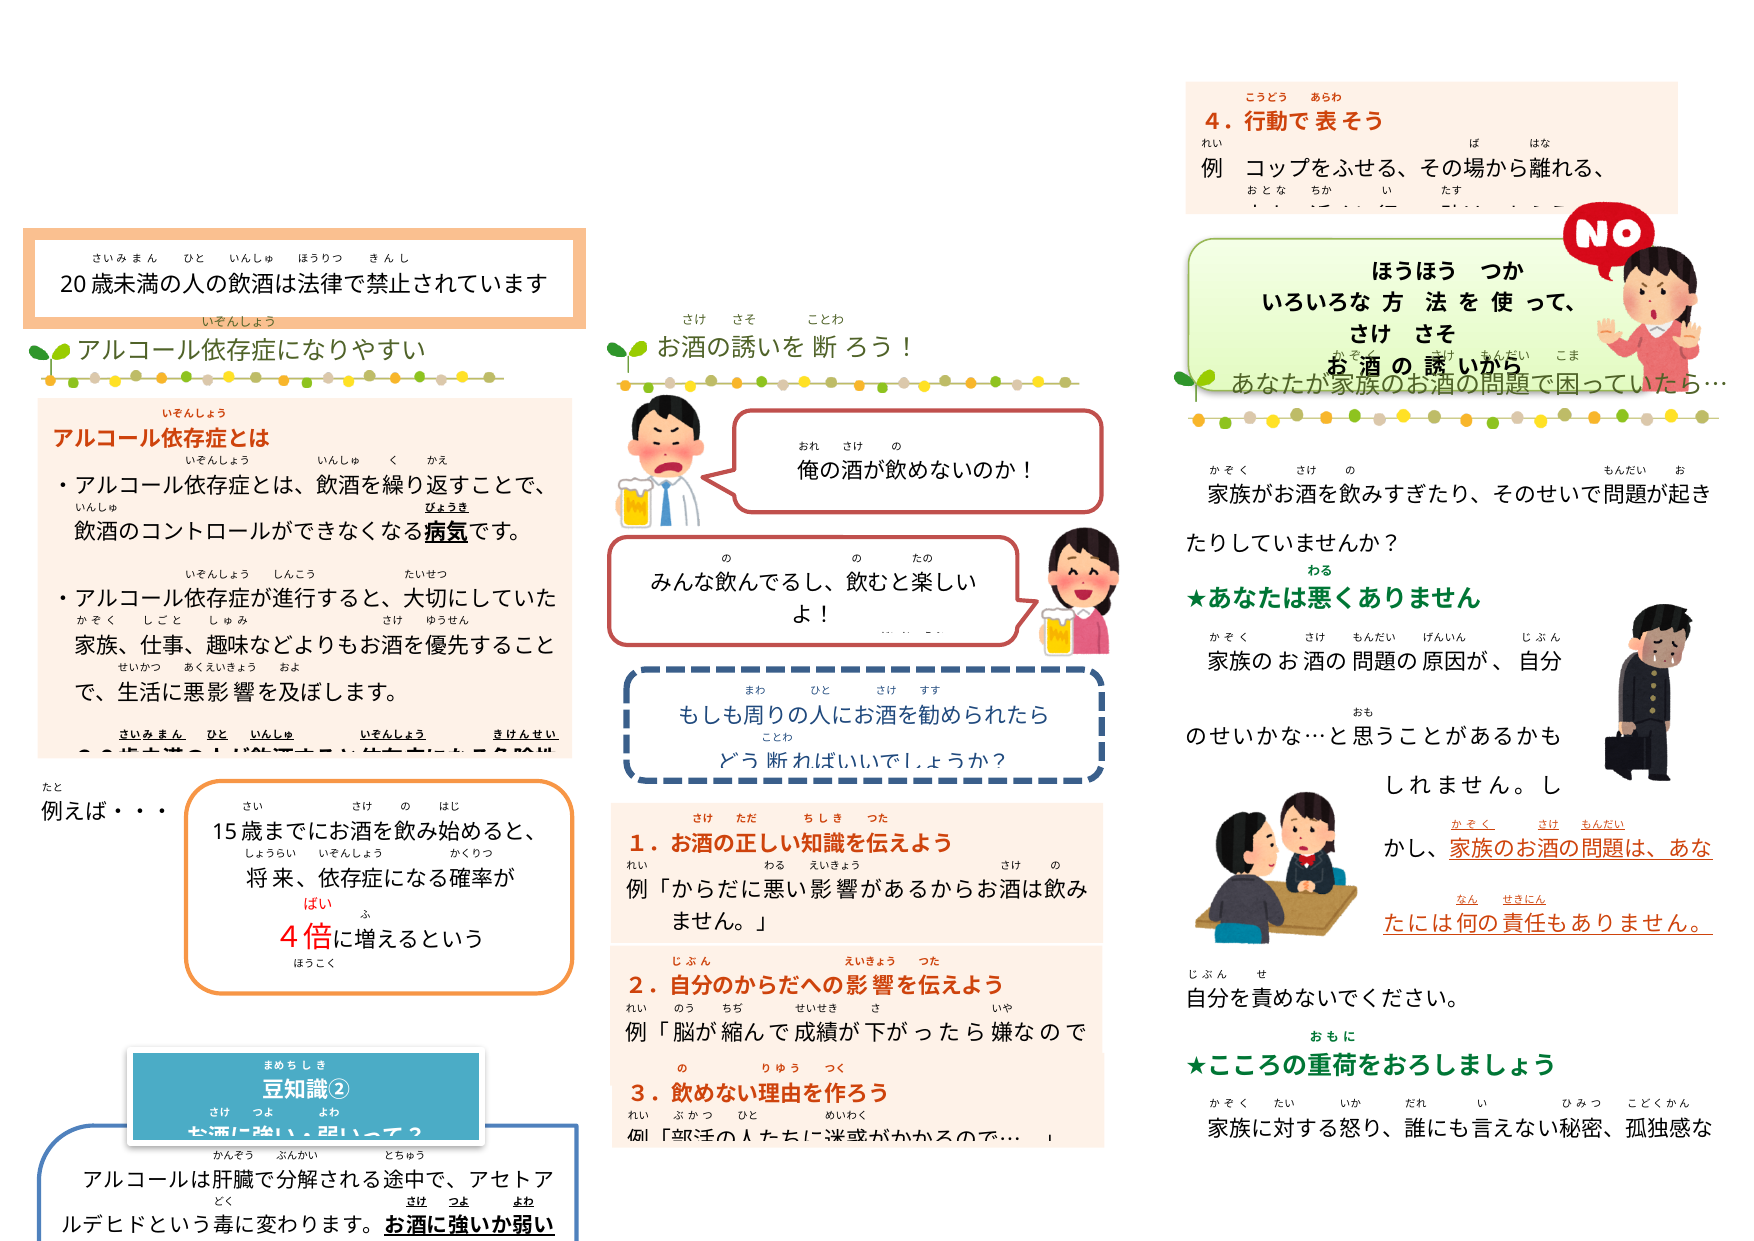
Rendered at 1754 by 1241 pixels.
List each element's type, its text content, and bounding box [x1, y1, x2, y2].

picture [1187, 782, 1365, 949]
text がおをみすぎたり、そのせいでがきたりしていませんか？ [1185, 448, 1713, 560]
picture [1173, 369, 1215, 402]
text えば・・・ [41, 765, 569, 840]
text にするり、にもえない、など、ではできないをっていませんか？こころのをおろすために、できるやなどにすことがです。また、おのでっているときは、やセンターなどですることもできます。 [1185, 1082, 1713, 1157]
picture [1555, 196, 1717, 396]
picture [1581, 600, 1717, 787]
text のおののが、のせいかな…とうことがあるかもしれません。しかし、のおのは、あなたにはのもありません。をめないでください。 [1185, 615, 1713, 1027]
picture [28, 343, 504, 388]
text ★こころのをおろしましょう [1185, 1027, 1713, 1082]
picture [1031, 524, 1136, 658]
text ★あなたはくありません [1185, 560, 1713, 615]
picture [606, 341, 647, 373]
picture [611, 375, 1080, 530]
picture [1188, 408, 1719, 429]
